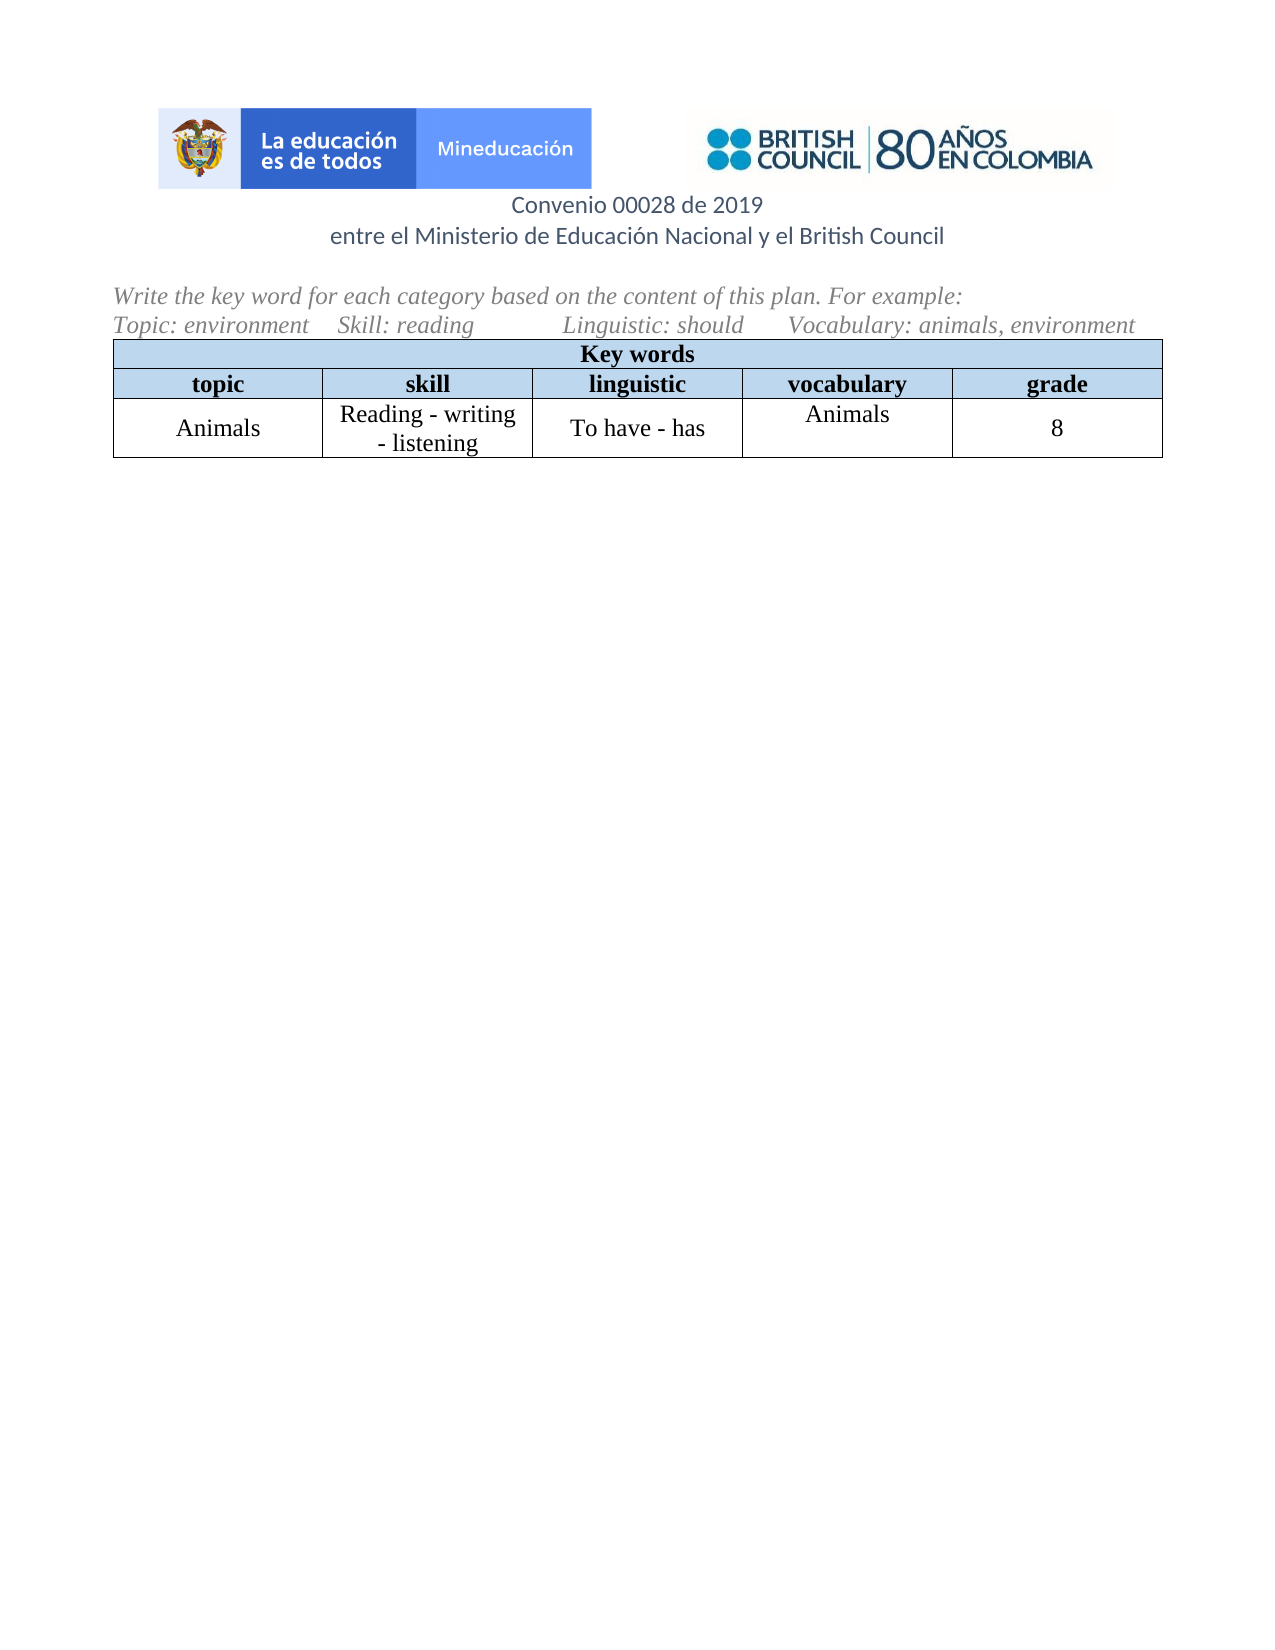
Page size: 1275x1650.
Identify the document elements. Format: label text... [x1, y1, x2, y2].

table_cell Animals [743, 399, 952, 457]
text Topic: environment Skill: reading Linguistic: should Vocabulary: animals, environment [112, 310, 1162, 338]
table_cell 8 [953, 399, 1162, 457]
table_cell Animals [114, 399, 322, 457]
picture [158, 108, 592, 189]
table_cell topic [114, 369, 322, 398]
table_cell vocabulary [743, 369, 952, 398]
table_cell skill [323, 369, 532, 398]
picture [686, 108, 1114, 190]
text Write the key word for each category based on the content of this plan. For example: [112, 281, 1162, 310]
table_cell linguistic [533, 369, 742, 398]
table_cell To have - has [533, 399, 742, 457]
table_header Key words [114, 340, 1162, 368]
table_cell grade [953, 369, 1162, 398]
table_cell Reading - writing - listening [323, 399, 532, 457]
